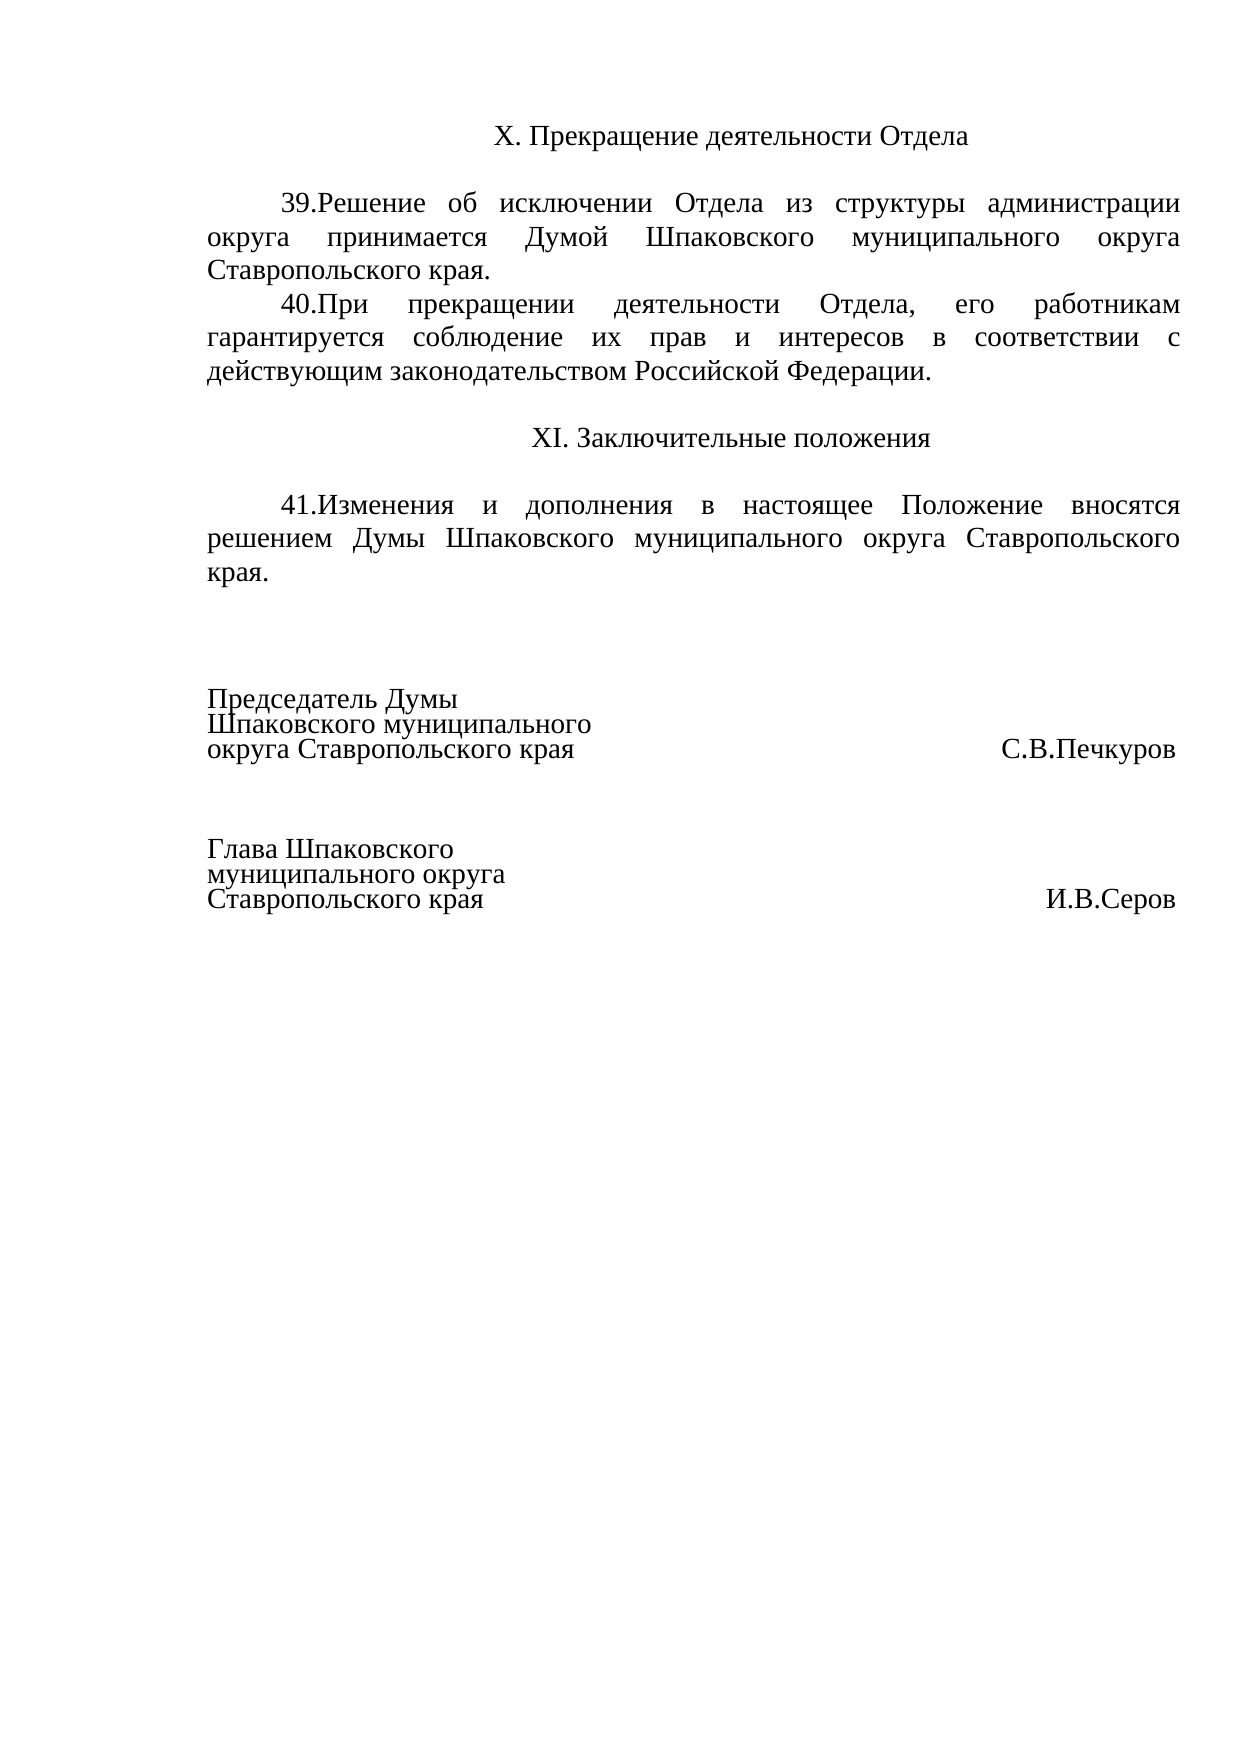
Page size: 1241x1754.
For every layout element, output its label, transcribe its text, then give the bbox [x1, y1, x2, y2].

text муниципального округа [207, 863, 1181, 888]
text 39.Решение об исключении Отдела из структуры администрации округа принимается Думой Шпаковского муниципального округа Ставропольского края. [207, 185, 1181, 286]
text Ставропольского края И.В.Серов [207, 888, 1181, 913]
text округа Ставропольского края С.В.Печкуров [207, 738, 1181, 763]
text X. Прекращение деятельности Отдела [207, 118, 1181, 152]
text XI. Заключительные положения [207, 420, 1181, 453]
text Глава Шпаковского [207, 838, 1181, 863]
text Шпаковского муниципального [207, 713, 1181, 738]
text 40.При прекращении деятельности Отдела, его работникам гарантируется соблюдение их прав и интересов в соответствии с действующим законодательством Российской Федерации. [207, 286, 1181, 386]
text 41.Изменения и дополнения в настоящее Положение вносятся решением Думы Шпаковского муниципального округа Ставропольского края. [207, 487, 1181, 588]
text Председатель Думы [207, 688, 1181, 713]
